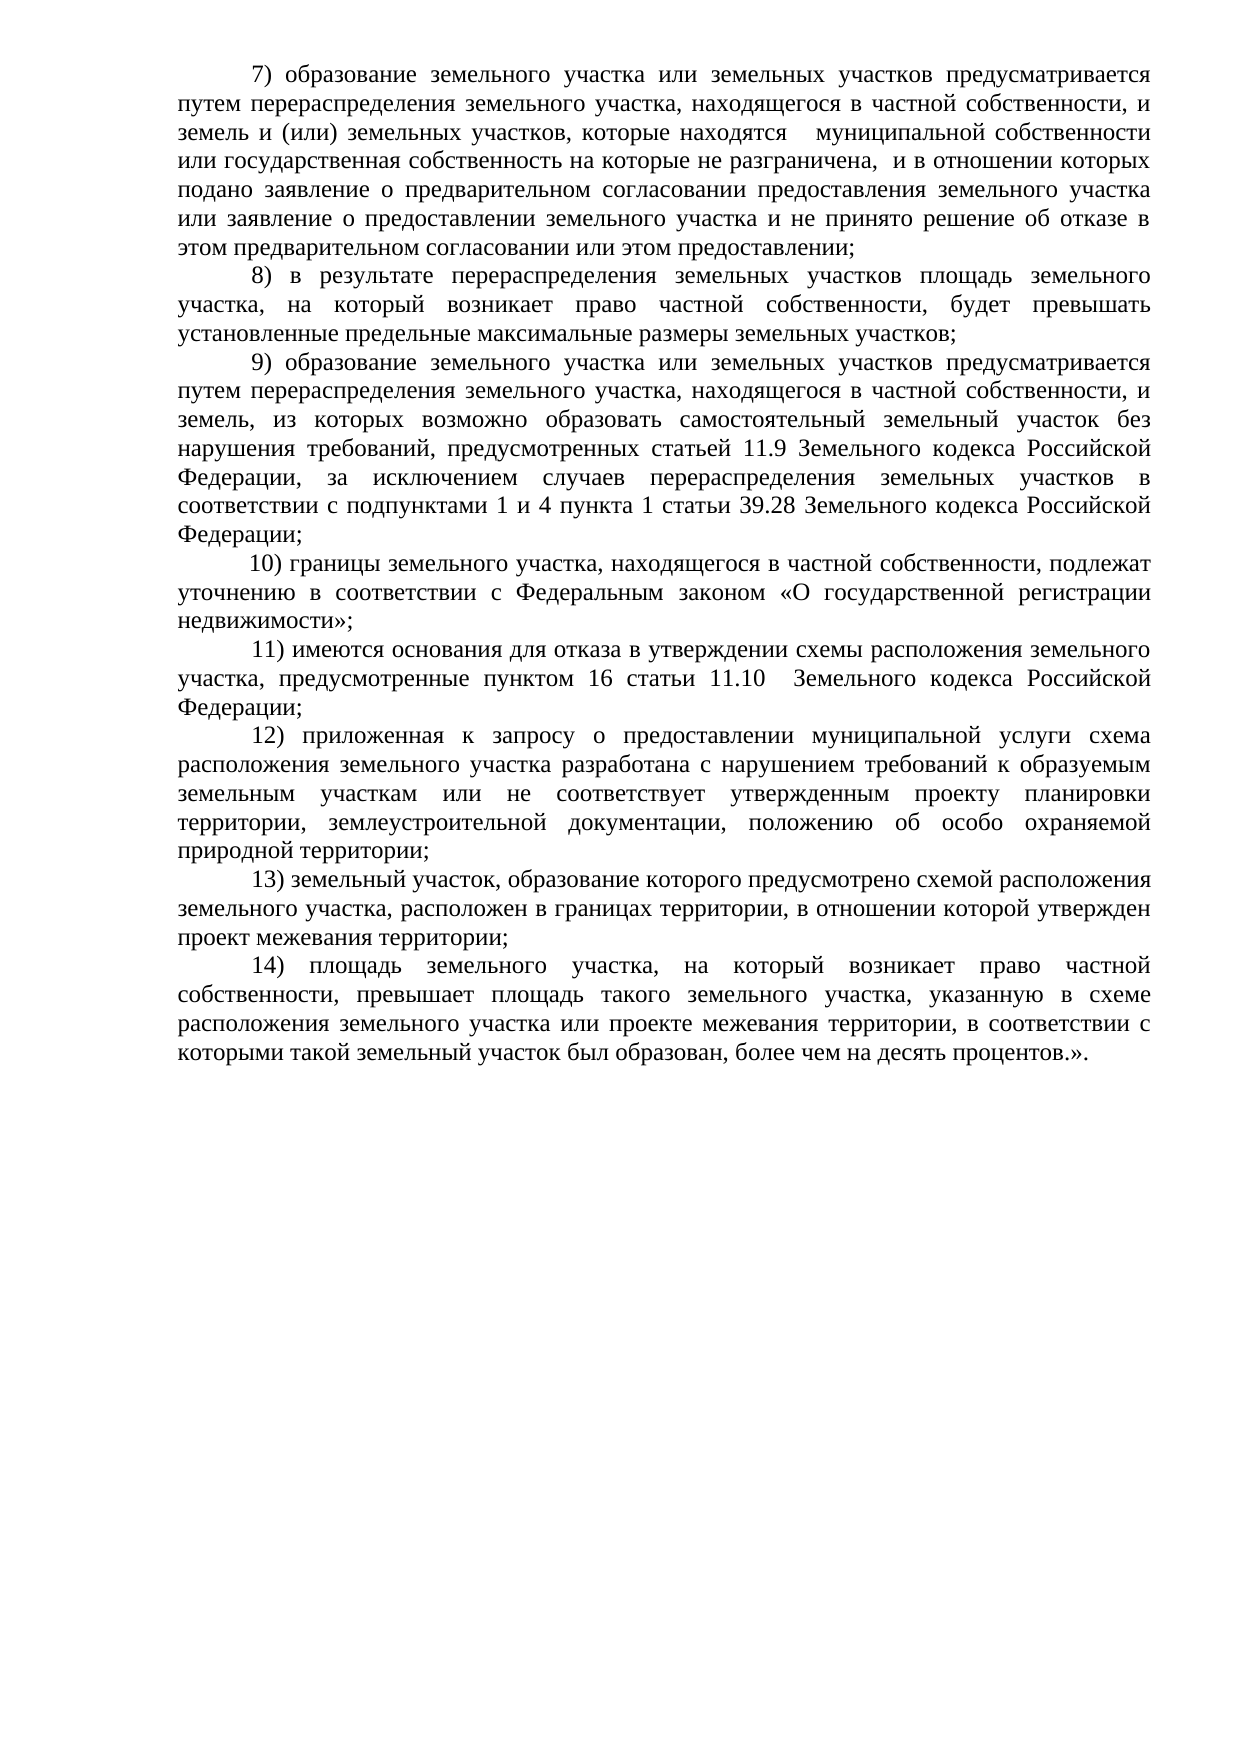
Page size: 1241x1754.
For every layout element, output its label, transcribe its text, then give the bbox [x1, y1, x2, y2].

text 13) земельный участок, образование которого предусмотрено схемой расположения земельного участка, расположен в границах территории, в отношении которой утвержден проект межевания территории; [177, 864, 1152, 950]
text 12) приложенная к запросу о предоставлении муниципальной услуги схема расположения земельного участка разработана с нарушением требований к образуемым земельным участкам или не соответствует утвержденным проекту планировки территории, землеустроительной документации, положению об особо охраняемой природной территории; [177, 720, 1152, 864]
text 9) образование земельного участка или земельных участков предусматривается путем перераспределения земельного участка, находящегося в частной собственности, и земель, из которых возможно образовать самостоятельный земельный участок без нарушения требований, предусмотренных статьей 11.9 Земельного кодекса Российской Федерации, за исключением случаев перераспределения земельных участков в соответствии с подпунктами 1 и 4 пункта 1 статьи 39.28 Земельного кодекса Российской Федерации; [177, 347, 1152, 548]
text 10) границы земельного участка, находящегося в частной собственности, подлежат уточнению в соответствии с Федеральным законом «О государственной регистрации недвижимости»; [177, 548, 1152, 634]
text 14) площадь земельного участка, на который возникает право частной собственности, превышает площадь такого земельного участка, указанную в схеме расположения земельного участка или проекте межевания территории, в соответствии с которыми такой земельный участок был образован, более чем на десять процентов.». [177, 950, 1152, 1065]
text 8) в результате перераспределения земельных участков площадь земельного участка, на который возникает право частной собственности, будет превышать установленные предельные максимальные размеры земельных участков; [177, 260, 1152, 347]
text 7) образование земельного участка или земельных участков предусматривается путем перераспределения земельного участка, находящегося в частной собственности, и земель и (или) земельных участков, которые находятся муниципальной собственности или государственная собственность на которые не разграничена, и в отношении которых подано заявление о предварительном согласовании предоставления земельного участка или заявление о предоставлении земельного участка и не принято решение об отказе в этом предварительном согласовании или этом предоставлении; [177, 59, 1152, 260]
text 11) имеются основания для отказа в утверждении схемы расположения земельного участка, предусмотренные пунктом 16 статьи 11.10 Земельного кодекса Российской Федерации; [177, 634, 1152, 720]
